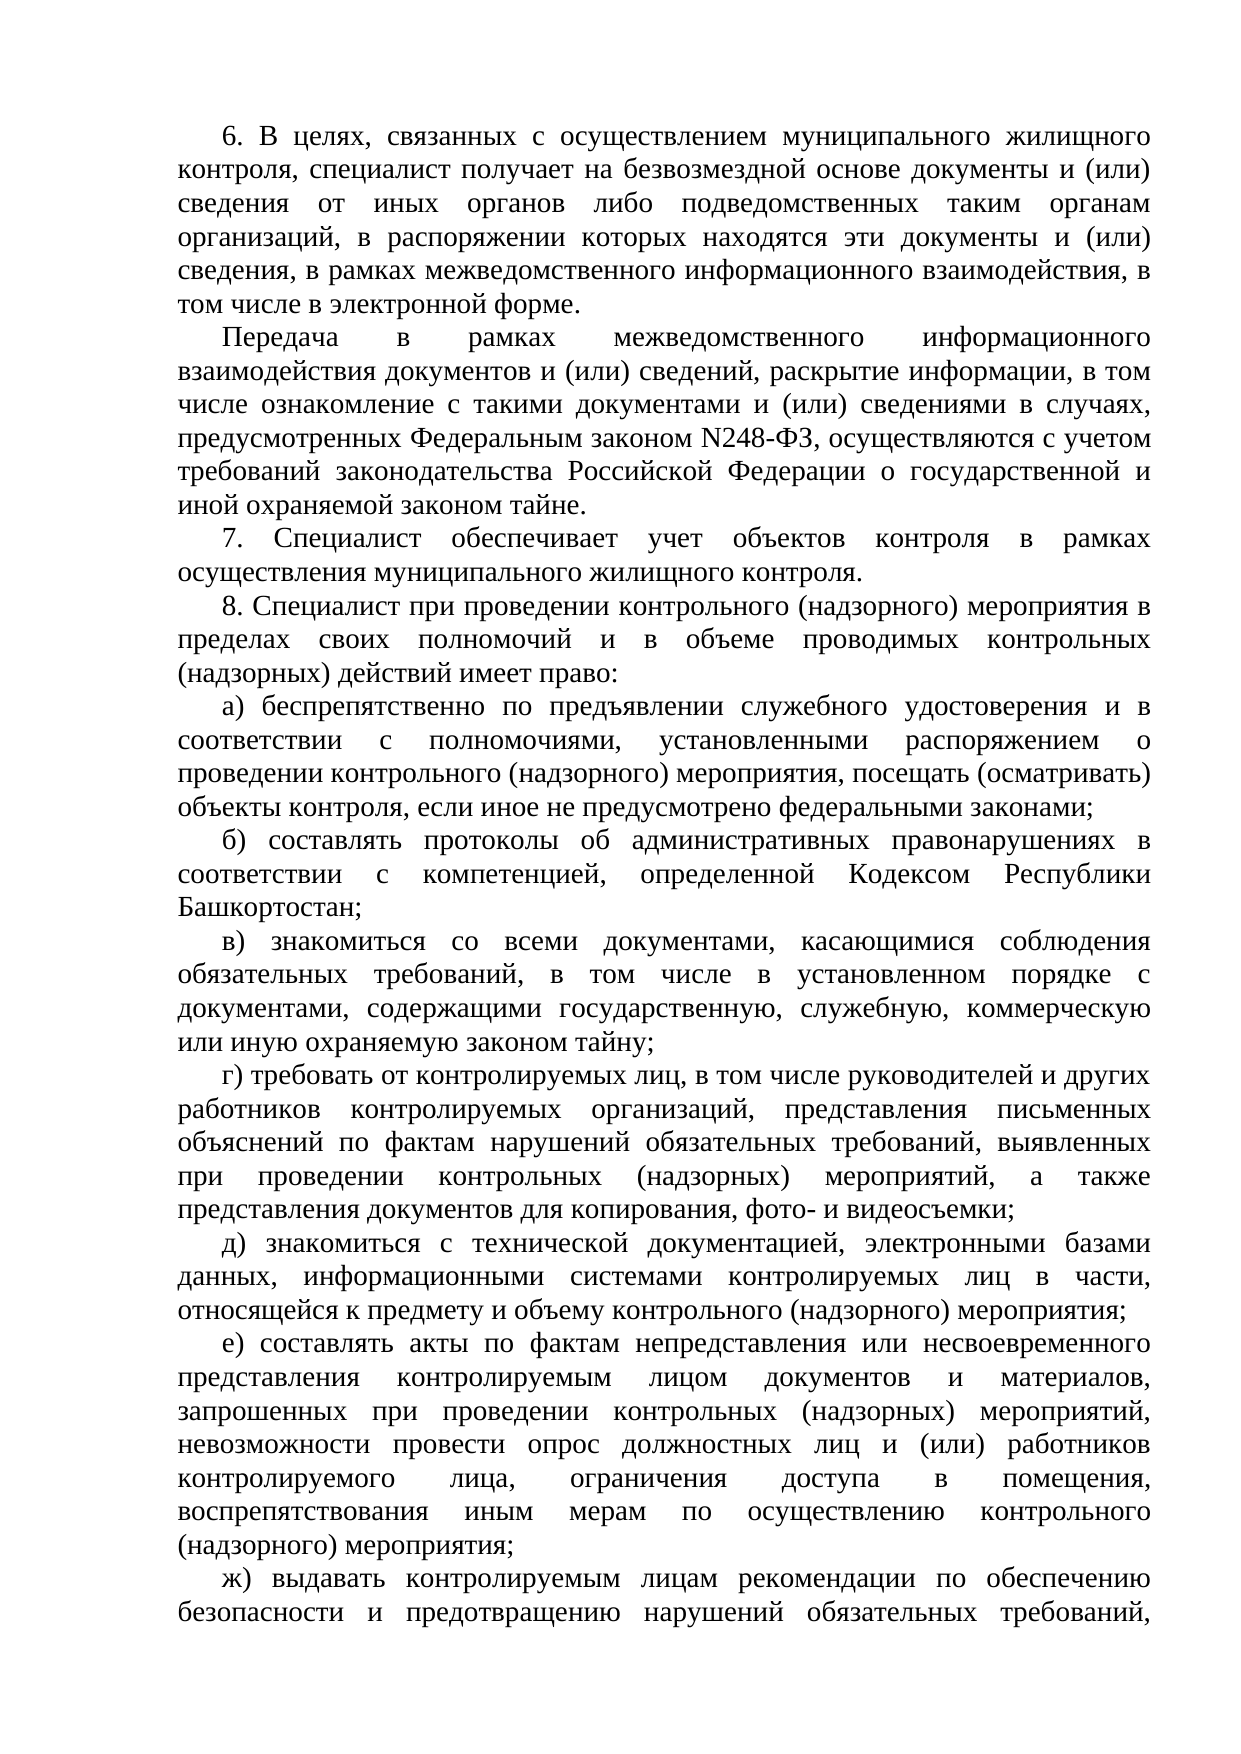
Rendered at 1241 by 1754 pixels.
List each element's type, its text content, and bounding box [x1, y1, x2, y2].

text д) знакомиться с технической документацией, электронными базами данных, информационными системами контролируемых лиц в части, относящейся к предмету и объему контрольного (надзорного) мероприятия; [177, 1225, 1152, 1326]
text 8. Специалист при проведении контрольного (надзорного) мероприятия в пределах своих полномочий и в объеме проводимых контрольных (надзорных) действий имеет право: [177, 588, 1152, 688]
text е) составлять акты по фактам непредставления или несвоевременного представления контролируемым лицом документов и материалов, запрошенных при проведении контрольных (надзорных) мероприятий, невозможности провести опрос должностных лиц и (или) работников контролируемого лица, ограничения доступа в помещения, воспрепятствования иным мерам по осуществлению контрольного (надзорного) мероприятия; [177, 1326, 1152, 1560]
text в) знакомиться со всеми документами, касающимися соблюдения обязательных требований, в том числе в установленном порядке с документами, содержащими государственную, служебную, коммерческую или иную охраняемую законом тайну; [177, 923, 1152, 1057]
text б) составлять протоколы об административных правонарушениях в соответствии с компетенцией, определенной Кодексом Республики Башкортостан; [177, 822, 1152, 923]
text г) требовать от контролируемых лиц, в том числе руководителей и других работников контролируемых организаций, представления письменных объяснений по фактам нарушений обязательных требований, выявленных при проведении контрольных (надзорных) мероприятий, а также представления документов для копирования, фото- и видеосъемки; [177, 1057, 1152, 1225]
text Передача в рамках межведомственного информационного взаимодействия документов и (или) сведений, раскрытие информации, в том числе ознакомление с такими документами и (или) сведениями в случаях, предусмотренных Федеральным законом N248-ФЗ, осуществляются с учетом требований законодательства Российской Федерации о государственной и иной охраняемой законом тайне. [177, 319, 1152, 521]
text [177, 1560, 1152, 1627]
text 6. В целях, связанных с осуществлением муниципального жилищного контроля, специалист получает на безвозмездной основе документы и (или) сведения от иных органов либо подведомственных таким органам организаций, в распоряжении которых находятся эти документы и (или) сведения, в рамках межведомственного информационного взаимодействия, в том числе в электронной форме. [177, 118, 1152, 319]
text 7. Специалист обеспечивает учет объектов контроля в рамках осуществления муниципального жилищного контроля. [177, 521, 1152, 588]
text а) беспрепятственно по предъявлении служебного удостоверения и в соответствии с полномочиями, установленными распоряжением о проведении контрольного (надзорного) мероприятия, посещать (осматривать) объекты контроля, если иное не предусмотрено федеральными законами; [177, 688, 1152, 822]
